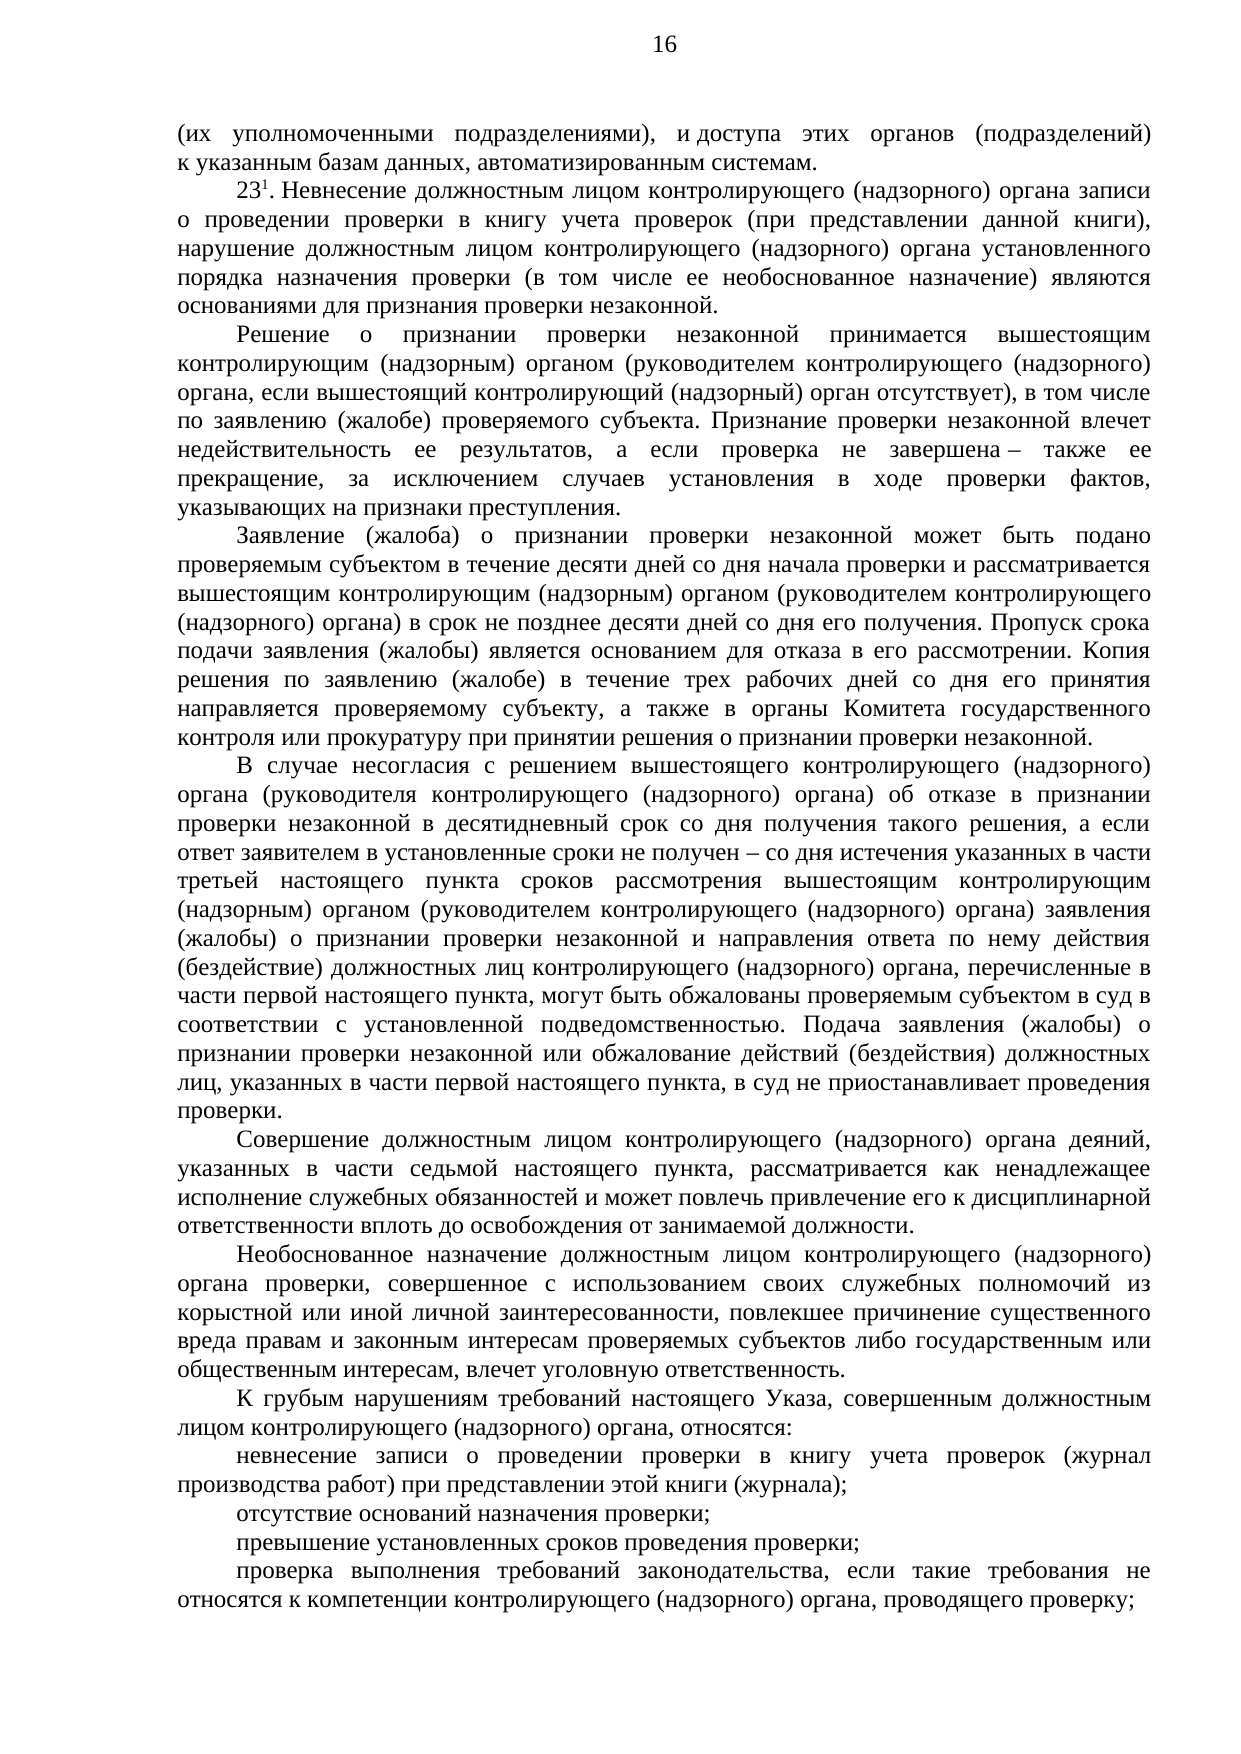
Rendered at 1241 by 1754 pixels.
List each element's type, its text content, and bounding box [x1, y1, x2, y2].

text В случае несогласия с решением вышестоящего контролирующего (надзорного) органа (руководителя контролирующего (надзорного) органа) об отказе в признании проверки незаконной в десятидневный срок со дня получения такого решения, а если ответ заявителем в установленные сроки не получен – со дня истечения указанных в части третьей настоящего пункта сроков рассмотрения вышестоящим контролирующим (надзорным) органом (руководителем контролирующего (надзорного) органа) заявления (жалобы) о признании проверки незаконной и направления ответа по нему действия (бездействие) должностных лиц контролирующего (надзорного) органа, перечисленные в части первой настоящего пункта, могут быть обжалованы проверяемым субъектом в суд в соответствии с установленной подведомственностью. Подача заявления (жалобы) о признании проверки незаконной или обжалование действий (бездействия) должностных лиц, указанных в части первой настоящего пункта, в суд не приостанавливает проведения проверки. [177, 751, 1152, 1124]
text Решение о признании проверки незаконной принимается вышестоящим контролирующим (надзорным) органом (руководителем контролирующего (надзорного) органа, если вышестоящий контролирующий (надзорный) орган отсутствует), в том числе по заявлению (жалобе) проверяемого субъекта. Признание проверки незаконной влечет недействительность ее результатов, а если проверка не завершена – также ее прекращение, за исключением случаев установления в ходе проверки фактов, указывающих на признаки преступления. [177, 319, 1152, 521]
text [177, 118, 1152, 176]
text отсутствие оснований назначения проверки; [177, 1498, 1152, 1527]
text 231. Невнесение должностным лицом контролирующего (надзорного) органа записи о проведении проверки в книгу учета проверок (при представлении данной книги), нарушение должностным лицом контролирующего (надзорного) органа установленного порядка назначения проверки (в том числе ее необоснованное назначение) являются основаниями для признания проверки незаконной. [177, 176, 1152, 319]
text невнесение записи о проведении проверки в книгу учета проверок (журнал производства работ) при представлении этой книги (журнала); [177, 1441, 1152, 1498]
text Совершение должностным лицом контролирующего (надзорного) органа деяний, указанных в части седьмой настоящего пункта, рассматривается как ненадлежащее исполнение служебных обязанностей и может повлечь привлечение его к дисциплинарной ответственности вплоть до освобождения от занимаемой должности. [177, 1124, 1152, 1239]
text проверка выполнения требований законодательства, если такие требования не относятся к компетенции контролирующего (надзорного) органа, проводящего проверку; [177, 1556, 1152, 1613]
text превышение установленных сроков проведения проверки; [177, 1527, 1152, 1556]
text Необоснованное назначение должностным лицом контролирующего (надзорного) органа проверки, совершенное с использованием своих служебных полномочий из корыстной или иной личной заинтересованности, повлекшее причинение существенного вреда правам и законным интересам проверяемых субъектов либо государственным или общественным интересам, влечет уголовную ответственность. [177, 1239, 1152, 1383]
text Заявление (жалоба) о признании проверки незаконной может быть подано проверяемым субъектом в течение десяти дней со дня начала проверки и рассматривается вышестоящим контролирующим (надзорным) органом (руководителем контролирующего (надзорного) органа) в срок не позднее десяти дней со дня его получения. Пропуск срока подачи заявления (жалобы) является основанием для отказа в его рассмотрении. Копия решения по заявлению (жалобе) в течение трех рабочих дней со дня его принятия направляется проверяемому субъекту, а также в органы Комитета государственного контроля или прокуратуру при принятии решения о признании проверки незаконной. [177, 521, 1152, 751]
text К грубым нарушениям требований настоящего Указа, совершенным должностным лицом контролирующего (надзорного) органа, относятся: [177, 1383, 1152, 1441]
